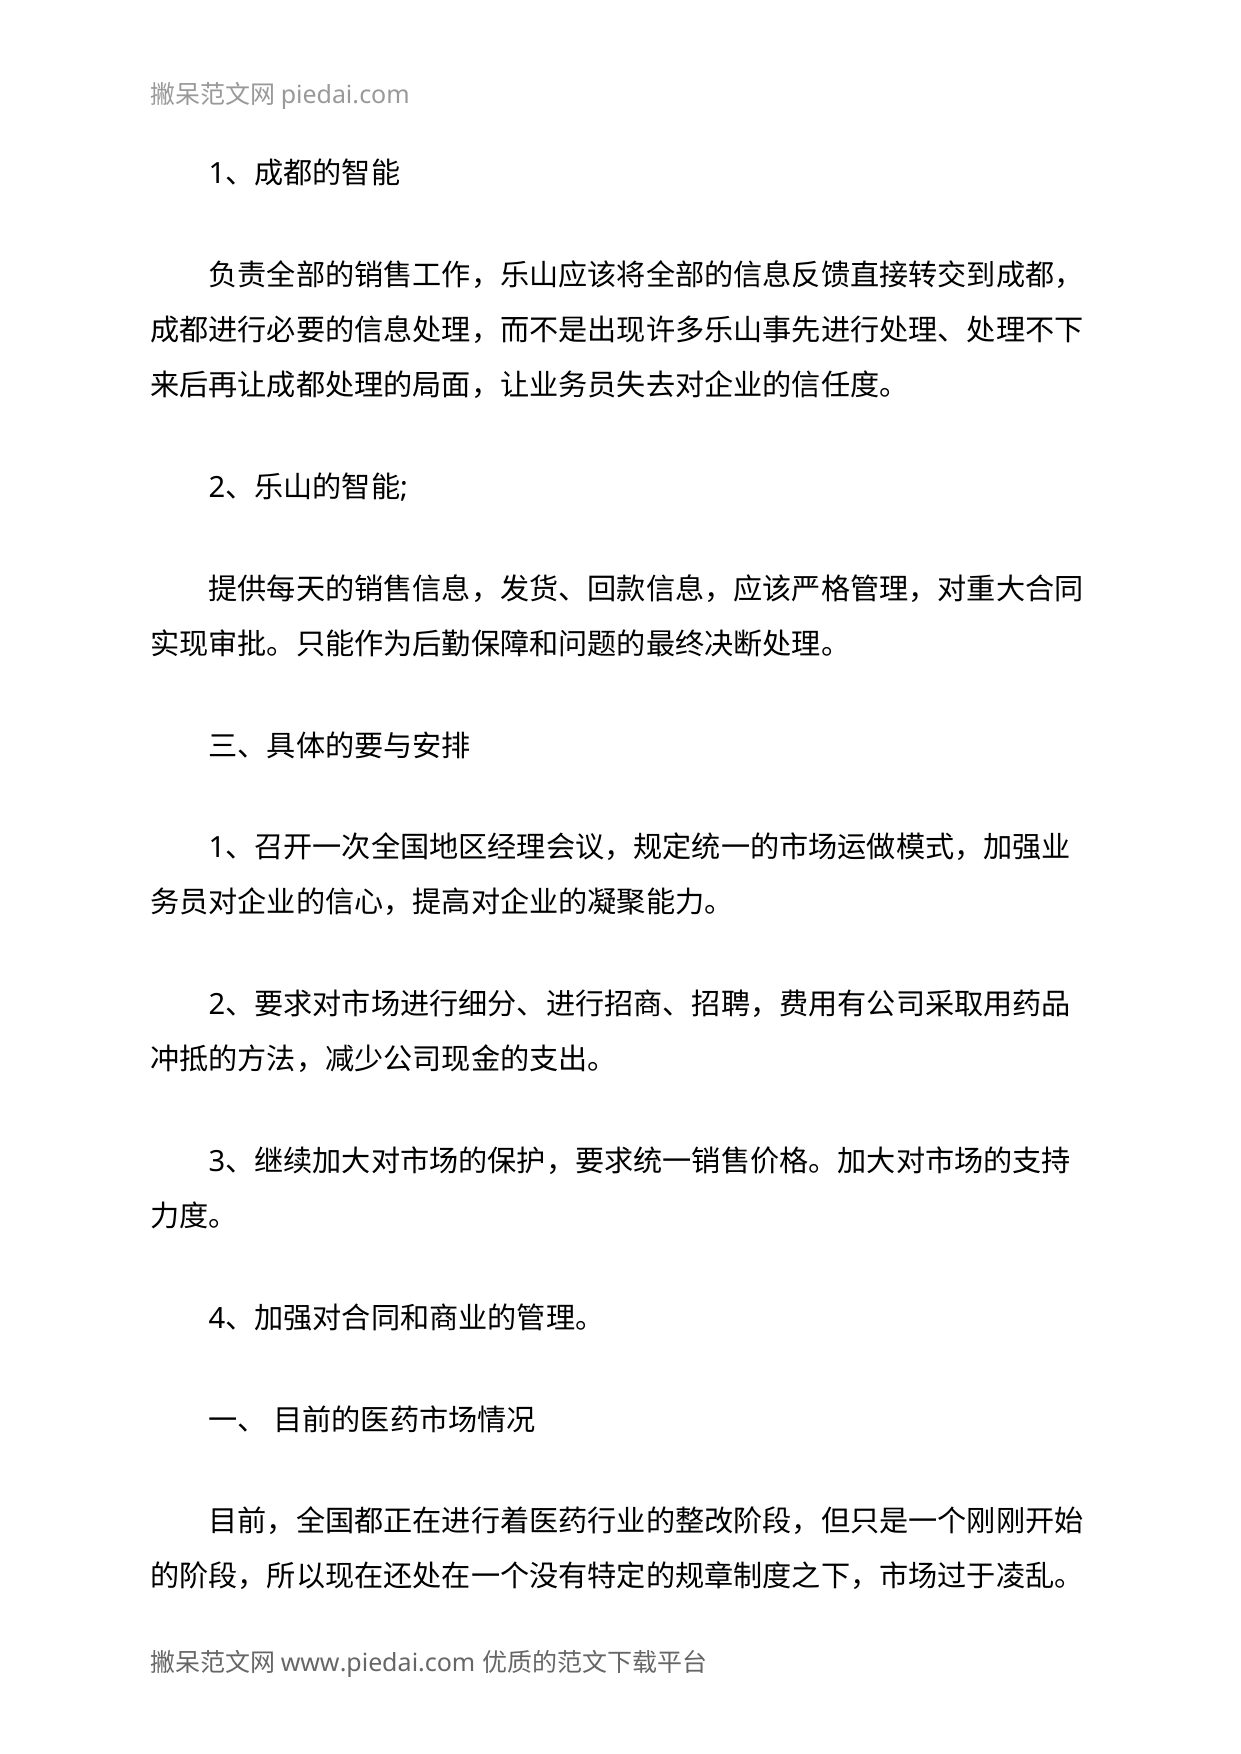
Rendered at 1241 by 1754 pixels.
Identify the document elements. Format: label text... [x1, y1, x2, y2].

text 提供每天的销售信息，发货、回款信息，应该严格管理，对重大合同实现审批。只能作为后勤保障和问题的最终决断处理。 [150, 566, 1090, 663]
text 三、具体的要与安排 [150, 722, 1090, 764]
text 1、召开一次全国地区经理会议，规定统一的市场运做模式，加强业务员对企业的信心，提高对企业的凝聚能力。 [150, 824, 1090, 921]
text 1、成都的智能 [150, 150, 1090, 192]
text 一、 目前的医药市场情况 [150, 1396, 1090, 1438]
text 2、乐山的智能; [150, 463, 1090, 506]
text 4、加强对合同和商业的管理。 [150, 1294, 1090, 1337]
text 2、要求对市场进行细分、进行招商、招聘，费用有公司采取用药品冲抵的方法，减少公司现金的支出。 [150, 981, 1090, 1078]
text 负责全部的销售工作，乐山应该将全部的信息反馈直接转交到成都，成都进行必要的信息处理，而不是出现许多乐山事先进行处理、处理不下来后再让成都处理的局面，让业务员失去对企业的信任度。 [150, 252, 1090, 404]
text 3、继续加大对市场的保护，要求统一销售价格。加大对市场的支持力度。 [150, 1137, 1090, 1235]
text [150, 1498, 1090, 1595]
